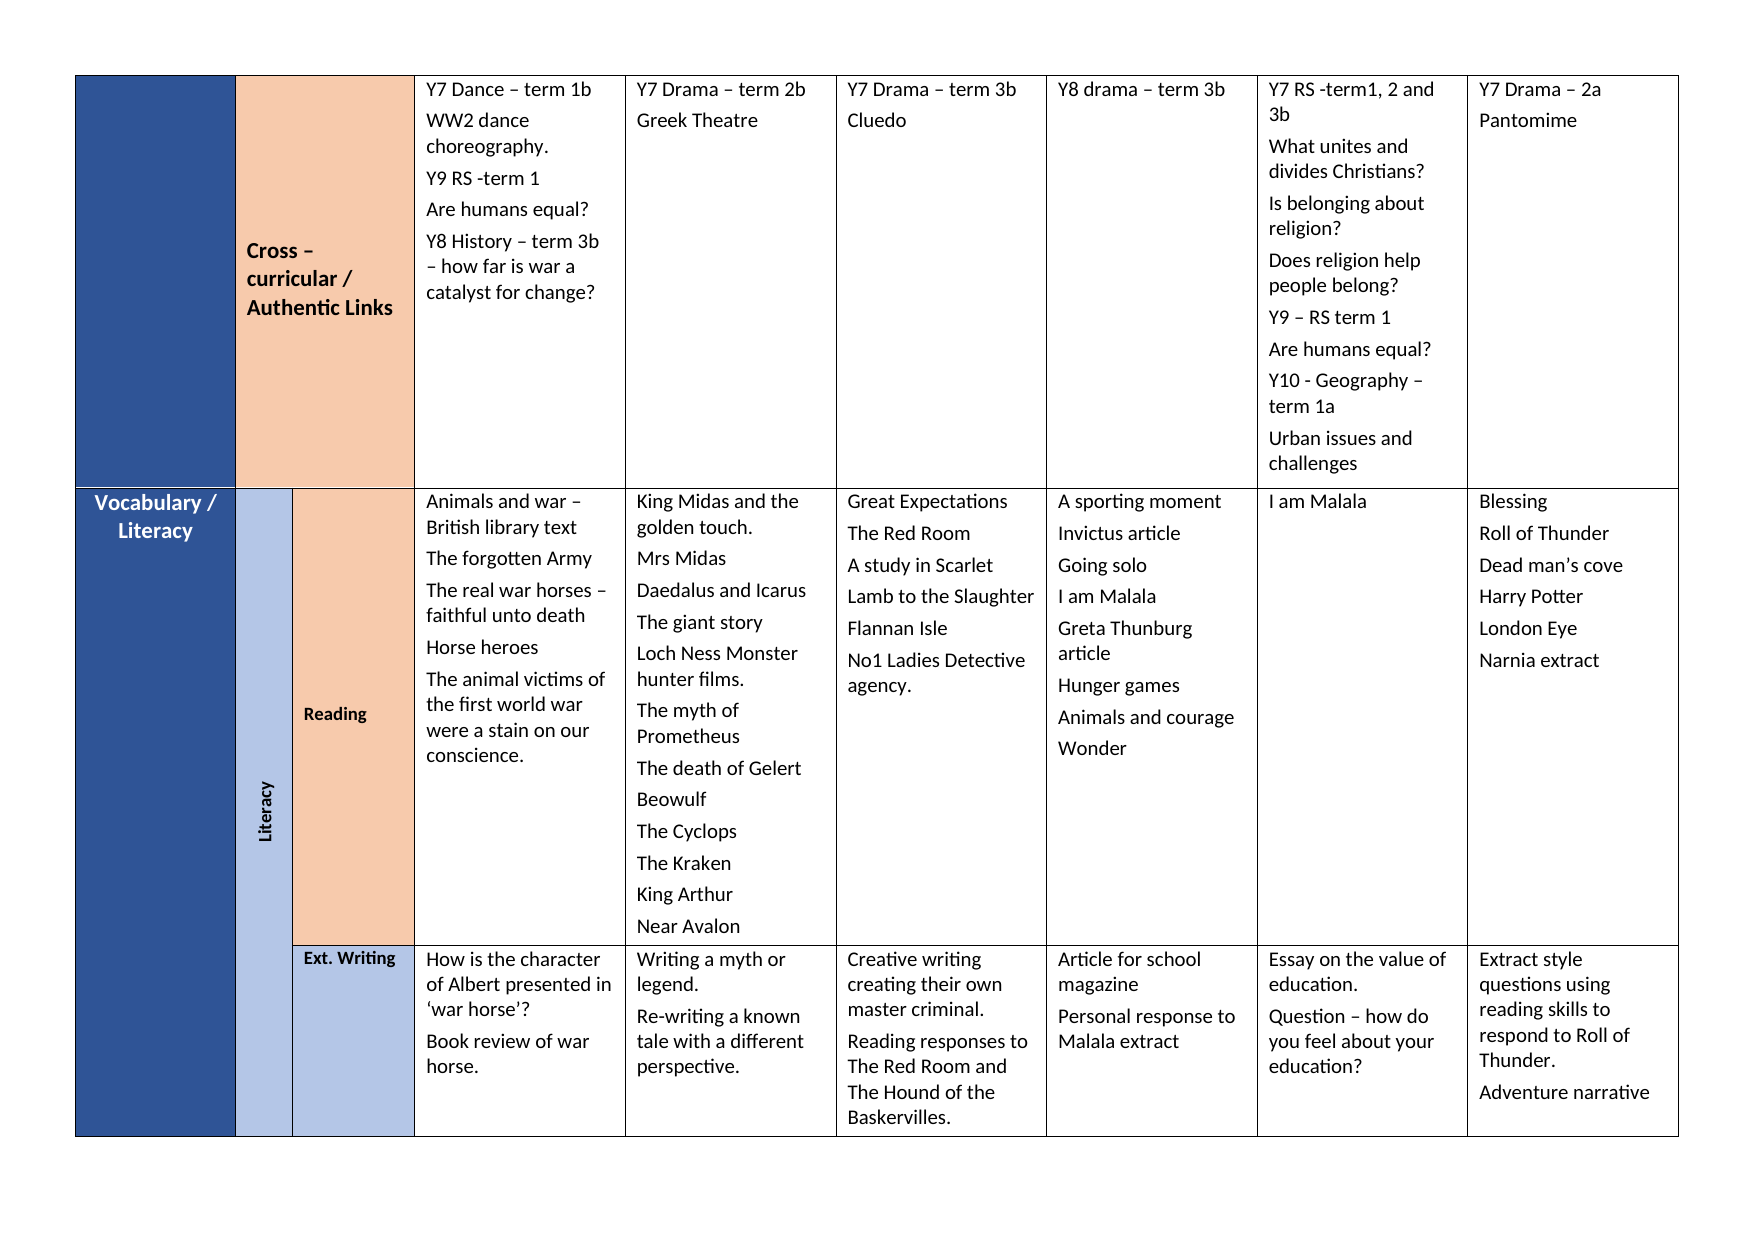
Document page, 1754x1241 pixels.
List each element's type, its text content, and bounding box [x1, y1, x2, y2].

table_cell Ext. Writing [293, 946, 414, 1136]
table_cell Y7 Dance – term 1b WW2 dance choreography. Y9 RS -term 1 Are humans equal? Y8 History – term 3b – how far is war a catalyst for change? [415, 76, 625, 487]
table_cell I am Malala [1258, 489, 1467, 945]
table_cell Animals and war – British library text The forgotten Army The real war horses – faithful unto death Horse heroes The animal victims of the first world war were a stain on our conscience. [415, 489, 625, 945]
table_cell Y8 drama – term 3b [1047, 76, 1257, 487]
table_cell Y7 Drama – term 2b Greek Theatre [626, 76, 836, 487]
table_cell Essay on the value of education. Question – how do you feel about your education? [1258, 946, 1467, 1136]
table_cell A sporting moment Invictus article Going solo I am Malala Greta Thunburg article Hunger games Animals and courage Wonder [1047, 489, 1257, 945]
table_cell Extract style questions using reading skills to respond to Roll of Thunder. Adventure narrative [1468, 946, 1678, 1136]
table_cell Literacy [236, 489, 292, 1136]
table_cell How is the character of Albert presented in ‘war horse’? Book review of war horse. [415, 946, 625, 1136]
table_cell Y7 Drama – 2a Pantomime [1468, 76, 1678, 487]
table_cell King Midas and the golden touch. Mrs Midas Daedalus and Icarus The giant story Loch Ness Monster hunter films. The myth of Prometheus The death of Gelert Beowulf The Cyclops The Kraken King Arthur Near Avalon [626, 489, 836, 945]
table_cell Y7 Drama – term 3b Cluedo [837, 76, 1046, 487]
table_cell Vocabulary / Literacy [76, 489, 235, 1136]
table_cell Blessing Roll of Thunder Dead man’s cove Harry Potter London Eye Narnia extract [1468, 489, 1678, 945]
table_cell Writing a myth or legend. Re-writing a known tale with a different perspective. [626, 946, 836, 1136]
table_cell Creative writing creating their own master criminal. Reading responses to The Red Room and The Hound of the Baskervilles. [837, 946, 1046, 1136]
table_cell Reading [293, 489, 414, 945]
table_cell Cross – curricular / Authentic Links [236, 76, 414, 487]
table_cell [76, 76, 235, 487]
table_cell Article for school magazine Personal response to Malala extract [1047, 946, 1257, 1136]
table_cell Y7 RS -term1, 2 and 3b What unites and divides Christians? Is belonging about religion? Does religion help people belong? Y9 – RS term 1 Are humans equal? Y10 - Geography – term 1a Urban issues and challenges [1258, 76, 1467, 487]
table_cell Great Expectations The Red Room A study in Scarlet Lamb to the Slaughter Flannan Isle No1 Ladies Detective agency. [837, 489, 1046, 945]
